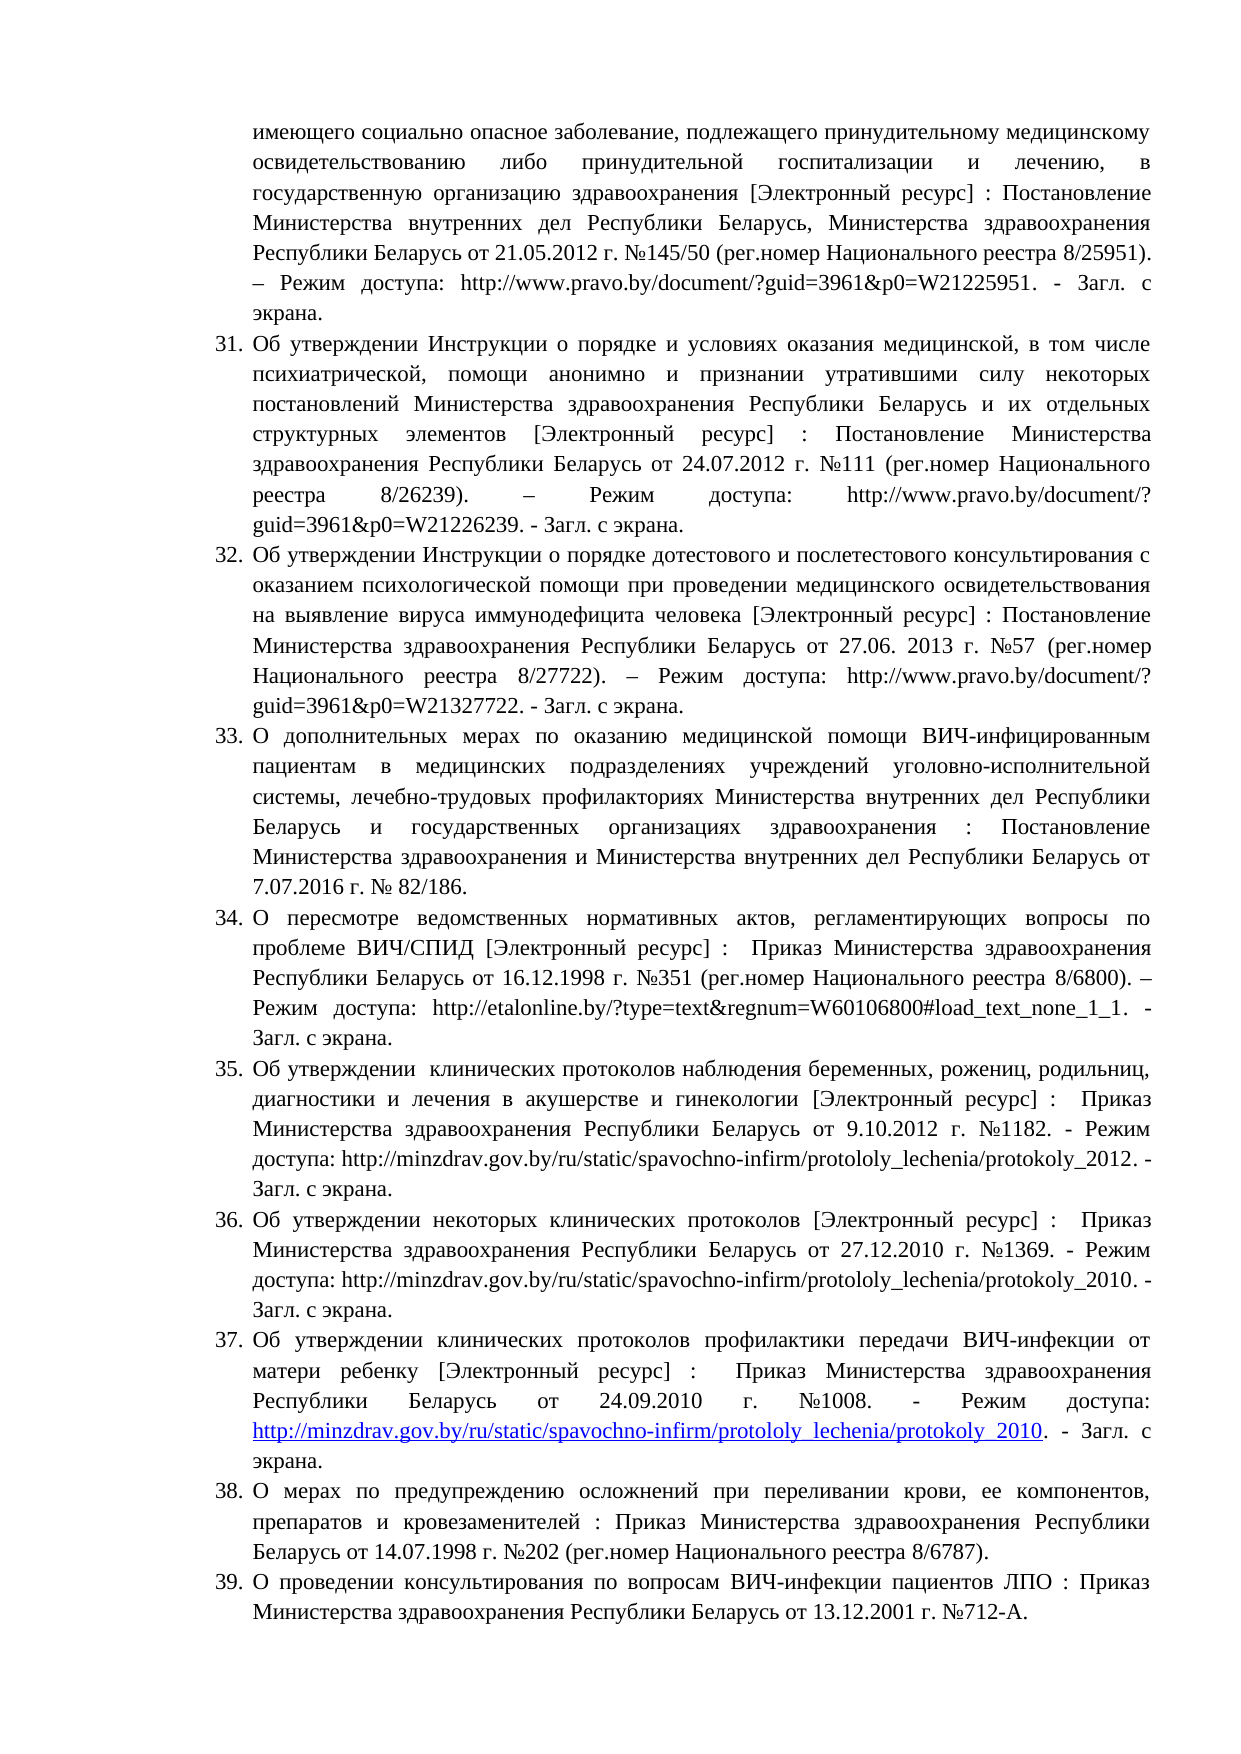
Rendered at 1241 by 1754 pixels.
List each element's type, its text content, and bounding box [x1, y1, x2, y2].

list О пересмотре ведомственных нормативных актов, регламентирующих вопросы по проблеме ВИЧ/СПИД [Электронный ресурс] : Приказ Министерства здравоохранения Республики Беларусь от 16.12.1998 г. №351 (рег.номер Национального реестра 8/6800). – Режим доступа: http://etalonline.by/?type=text&regnum=W60106800#load_text_none_1_1. - Загл. с экрана. [215, 903, 1152, 1051]
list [215, 118, 1152, 326]
list Об утверждении Инструкции о порядке и условиях оказания медицинской, в том числе психиатрической, помощи анонимно и признании утратившими силу некоторых постановлений Министерства здравоохранения Республики Беларусь и их отдельных структурных элементов [Электронный ресурс] : Постановление Министерства здравоохранения Республики Беларусь от 24.07.2012 г. №111 (рег.номер Национального реестра 8/26239). – Режим доступа: http://www.pravo.by/document/?guid=3961&p0=W21226239. - Загл. с экрана. [215, 329, 1152, 537]
list Об утверждении некоторых клинических протоколов [Электронный ресурс] : Приказ Министерства здравоохранения Республики Беларусь от 27.12.2010 г. №1369. - Режим доступа: http://minzdrav.gov.by/ru/static/spavochno-infirm/protololy_lechenia/protokoly_2010. - Загл. с экрана. [215, 1206, 1152, 1323]
list О проведении консультирования по вопросам ВИЧ-инфекции пациентов ЛПО : Приказ Министерства здравоохранения Республики Беларусь от 13.12.2001 г. №712-А. [215, 1568, 1152, 1625]
list Об утверждении Инструкции о порядке дотестового и послетестового консультирования с оказанием психологической помощи при проведении медицинского освидетельствования на выявление вируса иммунодефицита человека [Электронный ресурс] : Постановление Министерства здравоохранения Республики Беларусь от 27.06. 2013 г. №57 (рег.номер Национального реестра 8/27722). – Режим доступа: http://www.pravo.by/document/?guid=3961&p0=W21327722. - Загл. с экрана. [215, 541, 1152, 718]
list О мерах по предупреждению осложнений при переливании крови, ее компонентов, препаратов и кровезаменителей : Приказ Министерства здравоохранения Республики Беларусь от 14.07.1998 г. №202 (рег.номер Национального реестра 8/6787). [215, 1477, 1152, 1564]
list Об утверждении клинических протоколов наблюдения беременных, рожениц, родильниц, диагностики и лечения в акушерстве и гинекологии [Электронный ресурс] : Приказ Министерства здравоохранения Республики Беларусь от 9.10.2012 г. №1182. - Режим доступа: http://minzdrav.gov.by/ru/static/spavochno-infirm/protololy_lechenia/protokoly_2012. - Загл. с экрана. [215, 1054, 1152, 1202]
list Об утверждении клинических протоколов профилактики передачи ВИЧ-инфекции от матери ребенку [Электронный ресурс] : Приказ Министерства здравоохранения Республики Беларусь от 24.09.2010 г. №1008. - Режим доступа: http://minzdrav.gov.by/ru/static/spavochno-infirm/protololy_lechenia/protokoly_2010. - Загл. с экрана. [215, 1326, 1152, 1474]
list О дополнительных мерах по оказанию медицинской помощи ВИЧ-инфицированным пациентам в медицинских подразделениях учреждений уголовно-исполнительной системы, лечебно-трудовых профилакториях Министерства внутренних дел Республики Беларусь и государственных организациях здравоохранения : Постановление Министерства здравоохранения и Министерства внутренних дел Республики Беларусь от 7.07.2016 г. № 82/186. [215, 722, 1152, 900]
